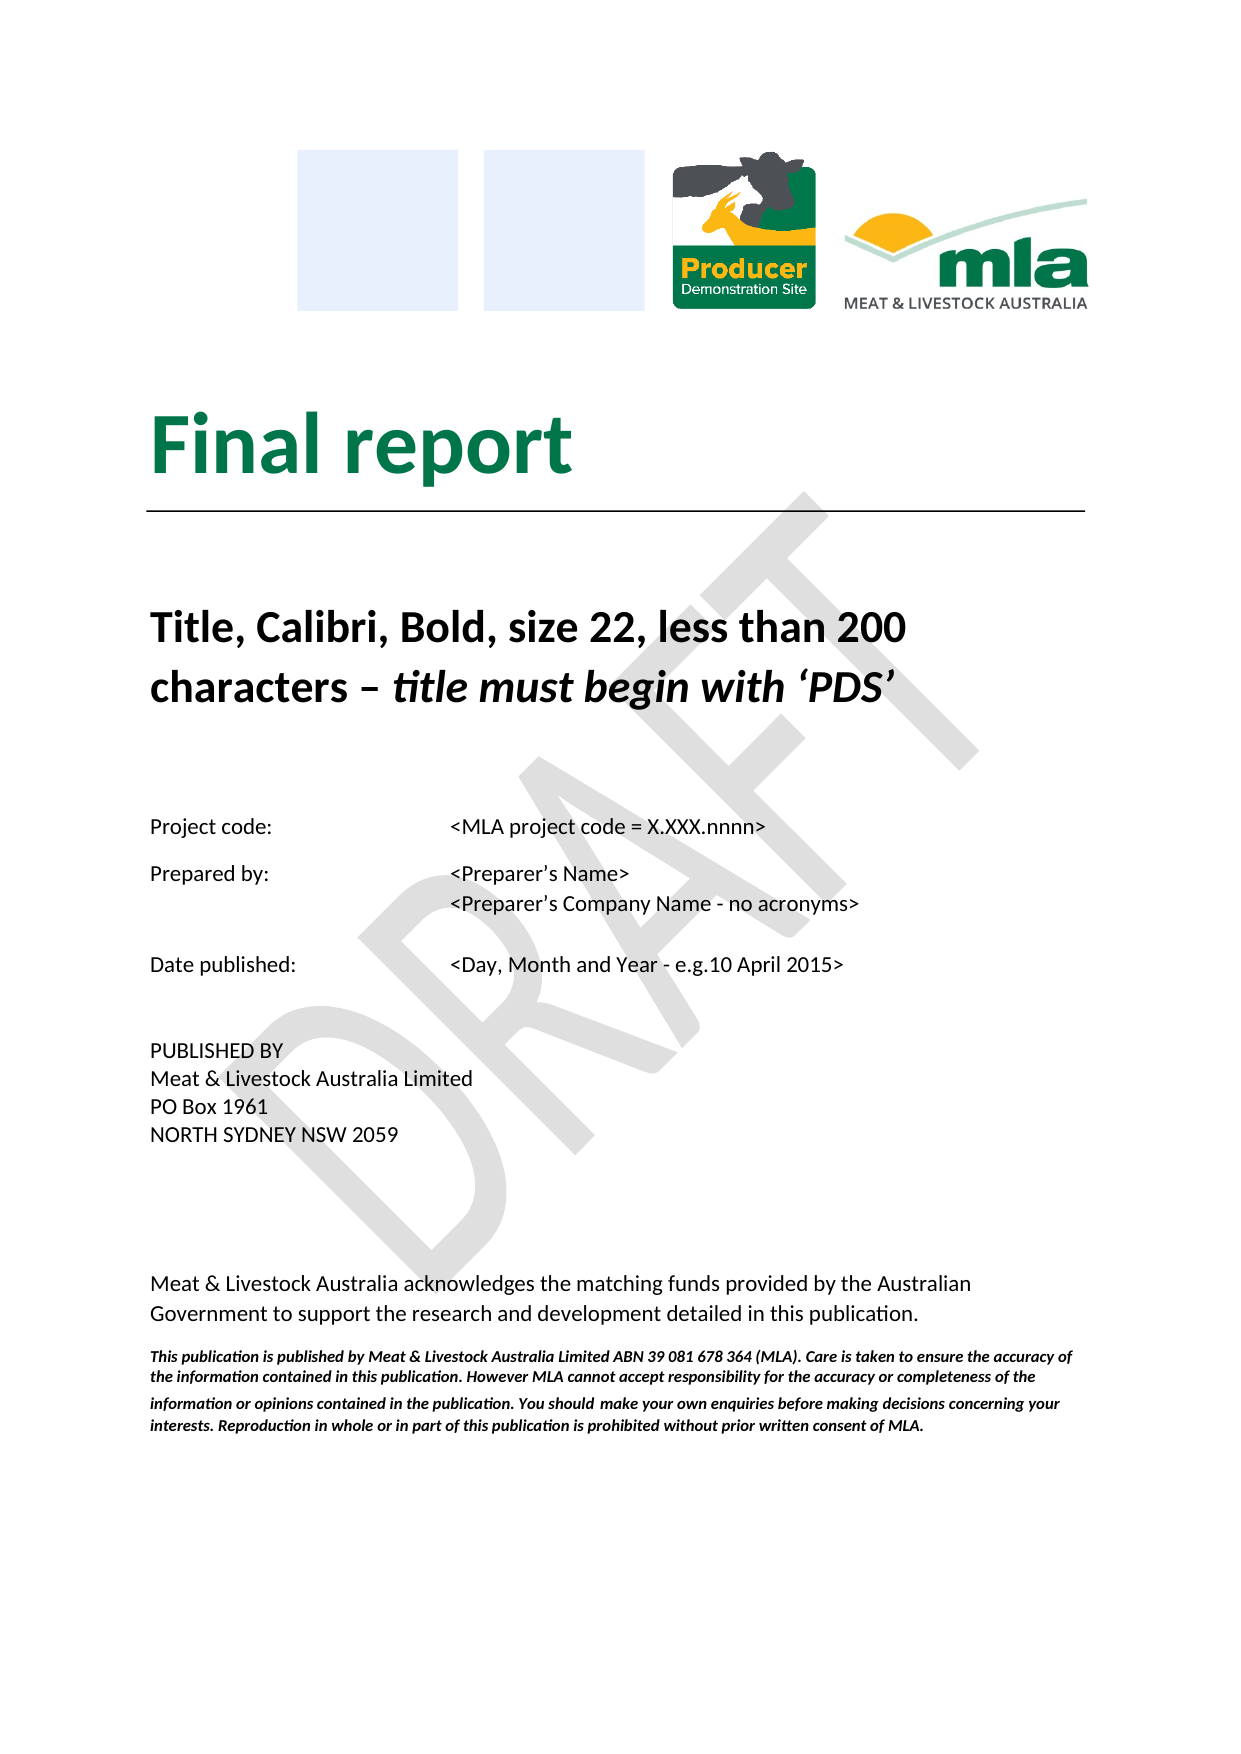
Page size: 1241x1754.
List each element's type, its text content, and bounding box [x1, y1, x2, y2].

text Meat & Livestock Australia Limited [150, 1064, 1090, 1092]
text Final report [150, 389, 1090, 496]
text Prepared by: [150, 859, 1090, 887]
text Title, Calibri, Bold, size 22, less than 200 characters – title must begin with ‘PDS’ [150, 598, 1090, 714]
picture [842, 196, 1091, 311]
text PUBLISHED BY [150, 1036, 1090, 1064]
picture [297, 150, 459, 311]
text NORTH SYDNEY NSW 2059 [150, 1120, 1090, 1148]
picture [670, 150, 818, 311]
picture [483, 150, 645, 311]
text PO Box 1961 [150, 1092, 1090, 1120]
